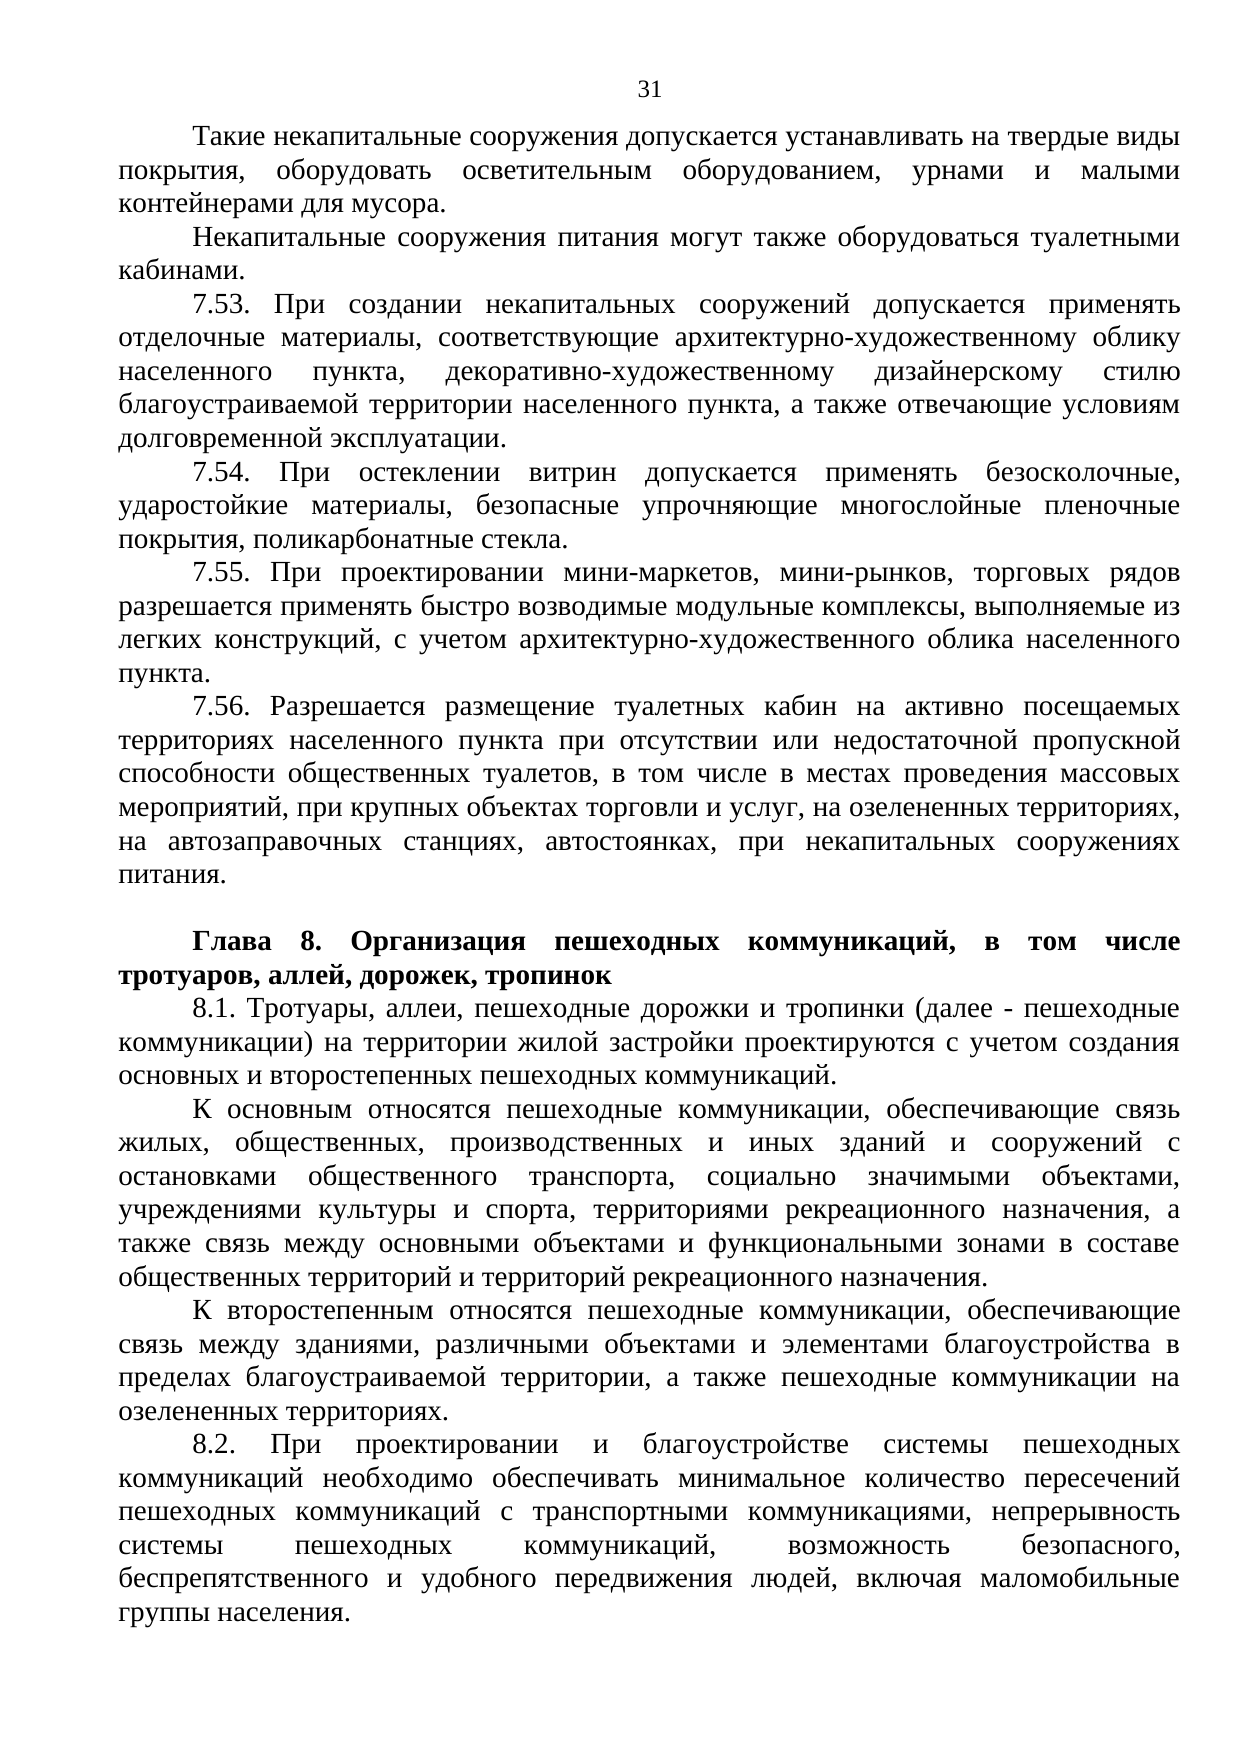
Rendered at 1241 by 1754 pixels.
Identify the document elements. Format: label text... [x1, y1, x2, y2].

text 7.55. При проектировании мини-маркетов, мини-рынков, торговых рядов разрешается применять быстро возводимые модульные комплексы, выполняемые из легких конструкций, с учетом архитектурно-художественного облика населенного пункта. [118, 554, 1181, 688]
text К основным относятся пешеходные коммуникации, обеспечивающие связь жилых, общественных, производственных и иных зданий и сооружений с остановками общественного транспорта, социально значимыми объектами, учреждениями культуры и спорта, территориями рекреационного назначения, а также связь между основными объектами и функциональными зонами в составе общественных территорий и территорий рекреационного назначения. [118, 1091, 1181, 1292]
text 8.2. При проектировании и благоустройстве системы пешеходных коммуникаций необходимо обеспечивать минимальное количество пересечений пешеходных коммуникаций с транспортными коммуникациями, непрерывность системы пешеходных коммуникаций, возможность безопасного, беспрепятственного и удобного передвижения людей, включая маломобильные группы населения. [118, 1426, 1181, 1628]
text 7.53. При создании некапитальных сооружений допускается применять отделочные материалы, соответствующие архитектурно-художественному облику населенного пункта, декоративно-художественному дизайнерскому стилю благоустраиваемой территории населенного пункта, а также отвечающие условиям долговременной эксплуатации. [118, 286, 1181, 454]
text 7.54. При остеклении витрин допускается применять безосколочные, ударостойкие материалы, безопасные упрочняющие многослойные пленочные покрытия, поликарбонатные стекла. [118, 454, 1181, 554]
text К второстепенным относятся пешеходные коммуникации, обеспечивающие связь между зданиями, различными объектами и элементами благоустройства в пределах благоустраиваемой территории, а также пешеходные коммуникации на озелененных территориях. [118, 1292, 1181, 1426]
subtitle Глава 8. Организация пешеходных коммуникаций, в том числе тротуаров, аллей, дорожек, тропинок [118, 923, 1181, 990]
text 8.1. Тротуары, аллеи, пешеходные дорожки и тропинки (далее - пешеходные коммуникации) на территории жилой застройки проектируются с учетом создания основных и второстепенных пешеходных коммуникаций. [118, 990, 1181, 1091]
text Некапитальные сооружения питания могут также оборудоваться туалетными кабинами. [118, 219, 1181, 286]
text Такие некапитальные сооружения допускается устанавливать на твердые виды покрытия, оборудовать осветительным оборудованием, урнами и малыми контейнерами для мусора. [118, 118, 1181, 219]
text 7.56. Разрешается размещение туалетных кабин на активно посещаемых территориях населенного пункта при отсутствии или недостаточной пропускной способности общественных туалетов, в том числе в местах проведения массовых мероприятий, при крупных объектах торговли и услуг, на озелененных территориях, на автозаправочных станциях, автостоянках, при некапитальных сооружениях питания. [118, 688, 1181, 890]
